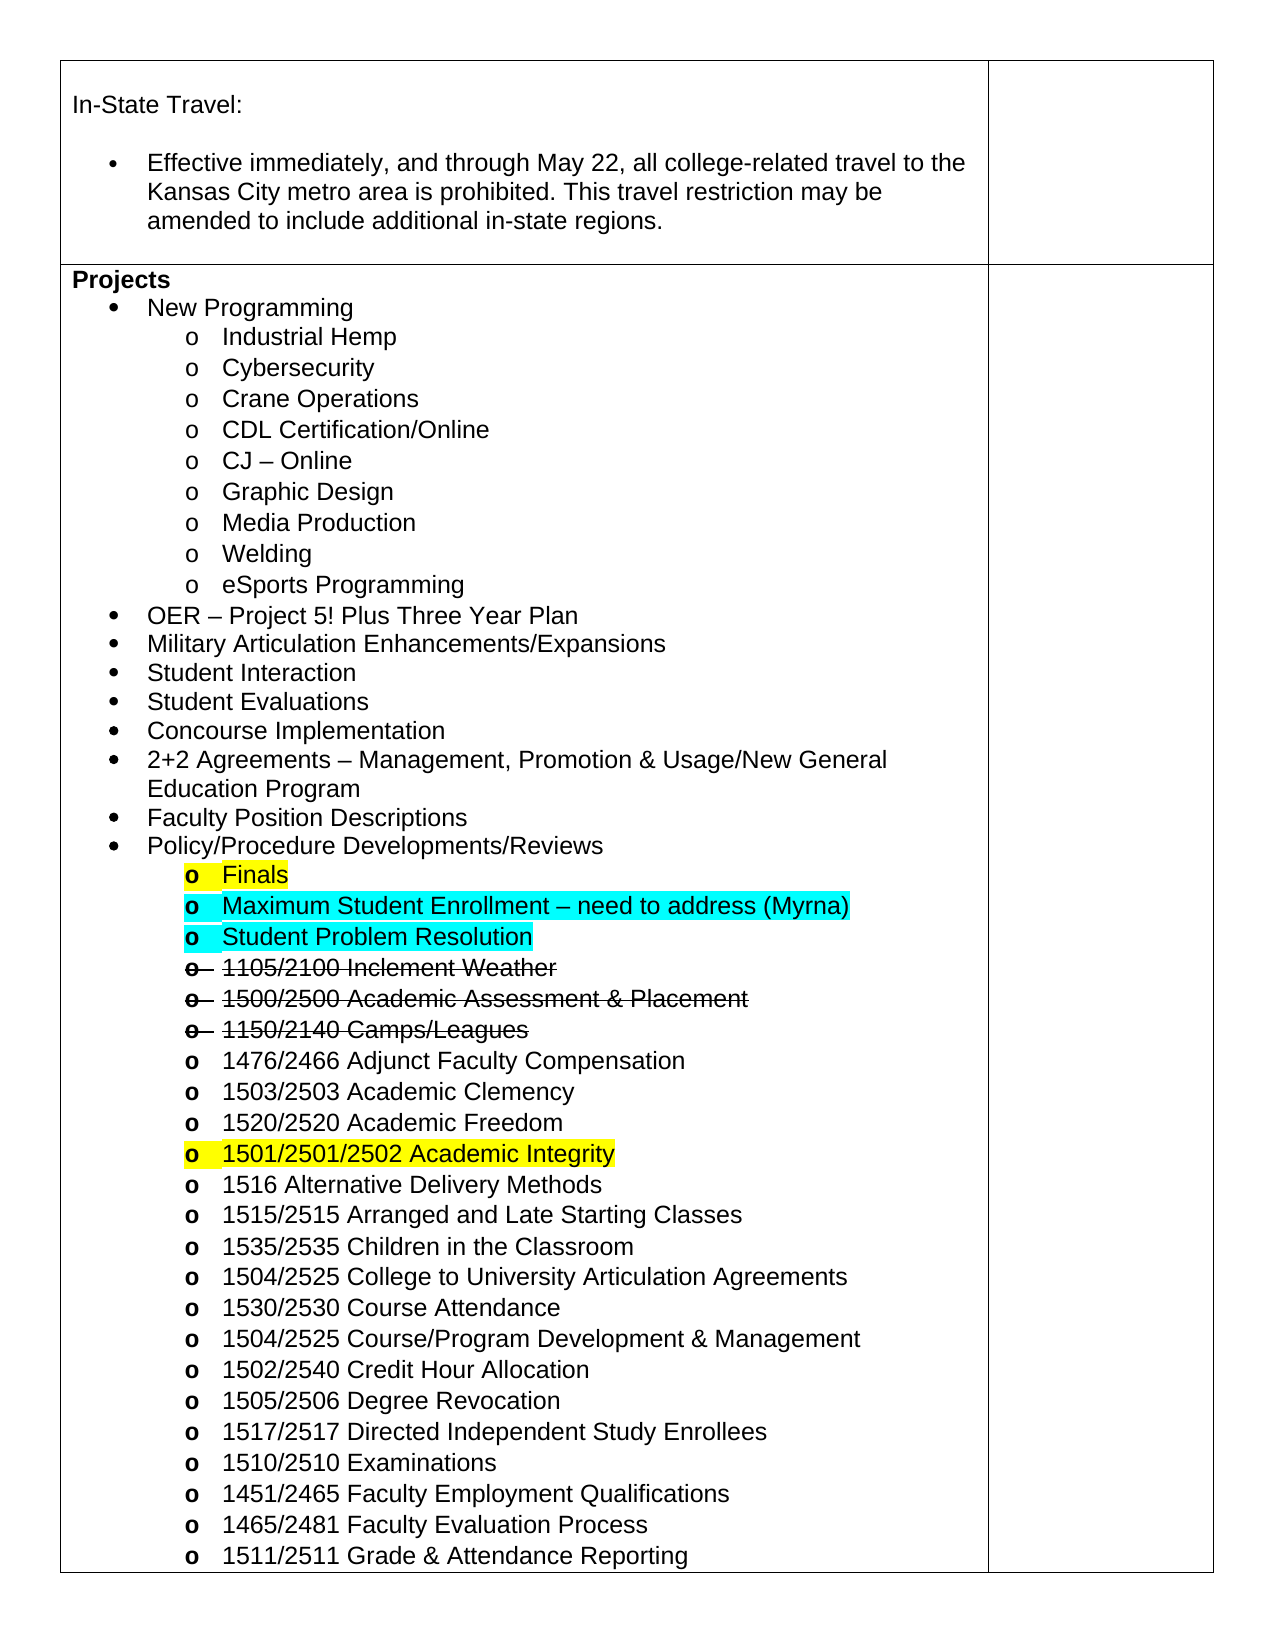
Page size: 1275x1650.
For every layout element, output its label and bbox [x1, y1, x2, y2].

table_cell [61, 265, 988, 1572]
table_cell [989, 265, 1213, 1572]
table_cell [989, 61, 1213, 263]
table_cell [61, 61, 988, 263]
